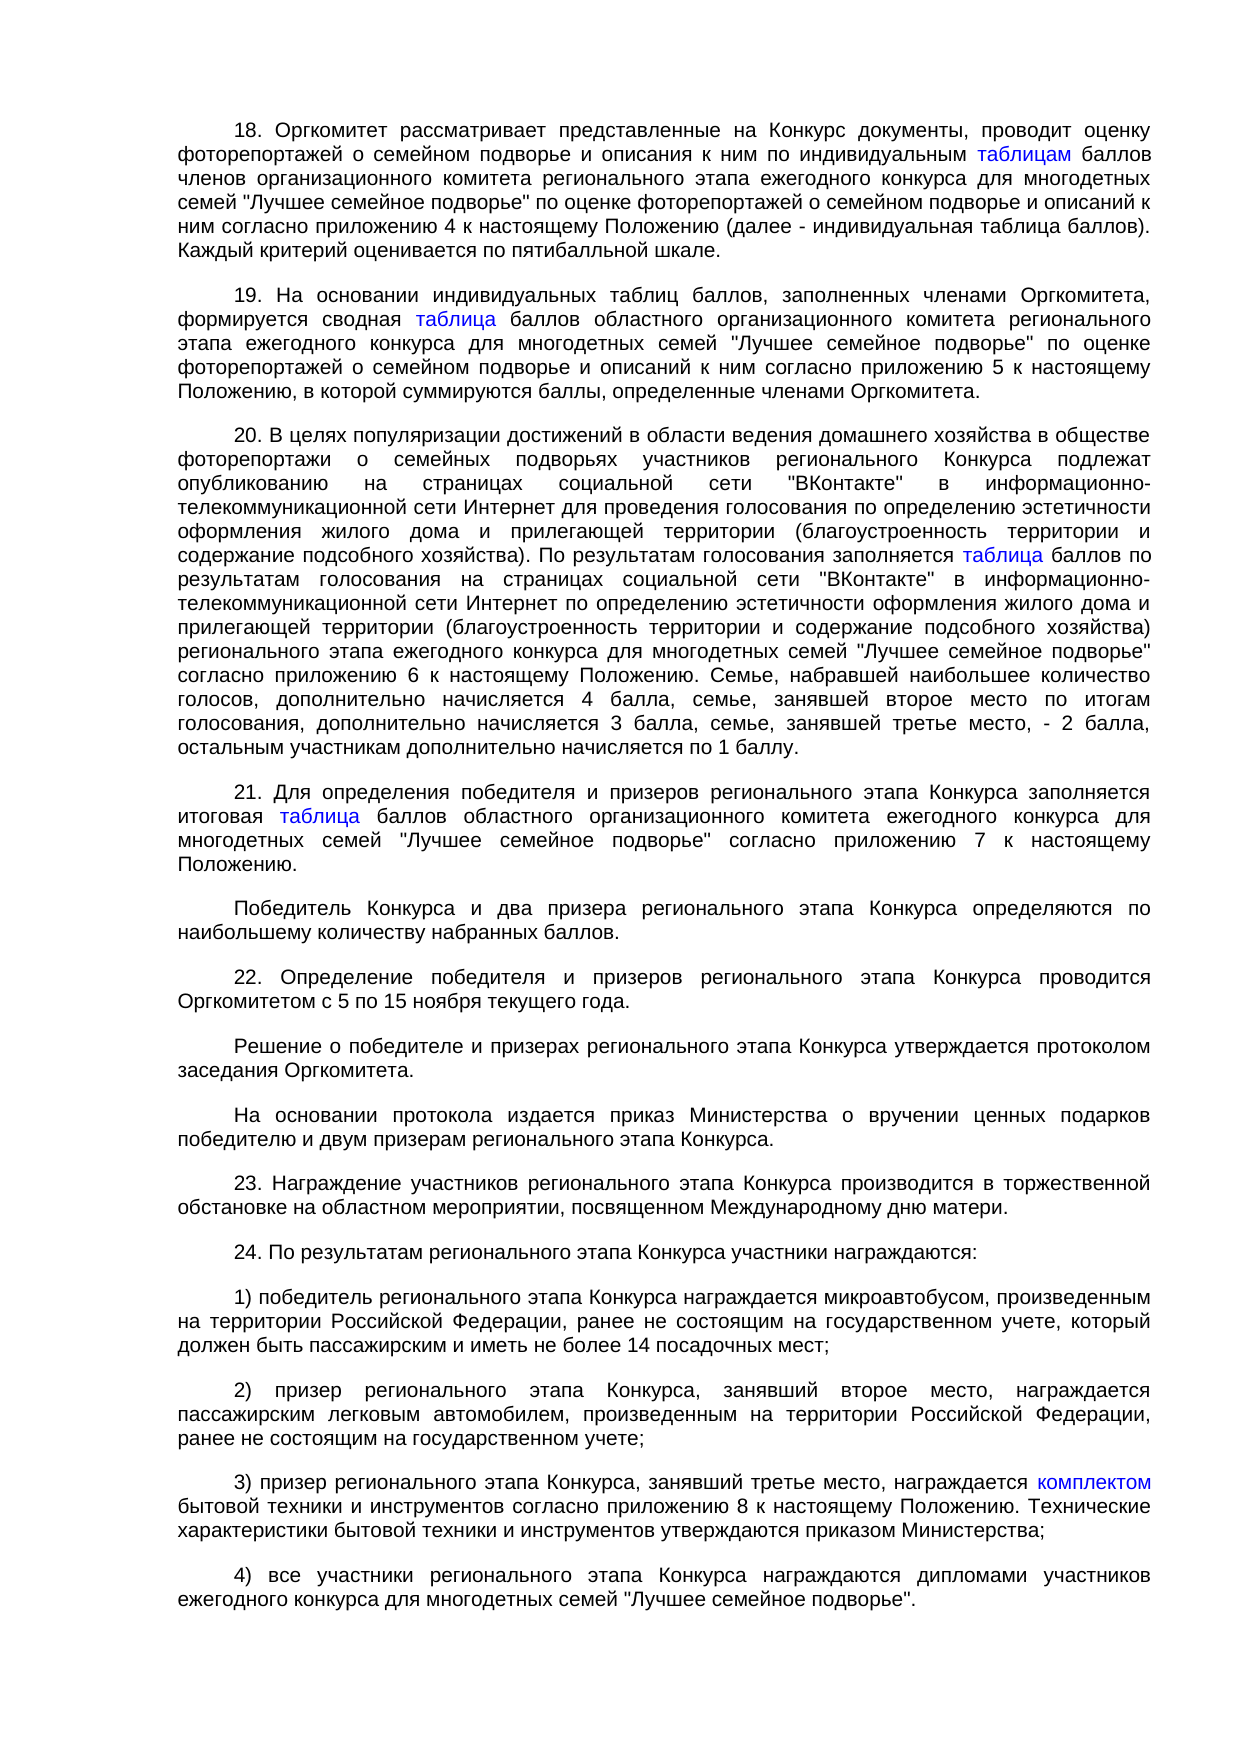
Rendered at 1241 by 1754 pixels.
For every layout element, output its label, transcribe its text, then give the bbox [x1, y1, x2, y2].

text 18. Оргкомитет рассматривает представленные на Конкурс документы, проводит оценку фоторепортажей о семейном подворье и описания к ним по индивидуальным таблицам баллов членов организационного комитета регионального этапа ежегодного конкурса для многодетных семей "Лучшее семейное подворье" по оценке фоторепортажей о семейном подворье и описаний к ним согласно приложению 4 к настоящему Положению (далее - индивидуальная таблица баллов). Каждый критерий оценивается по пятибалльной шкале. [177, 118, 1152, 262]
text 21. Для определения победителя и призеров регионального этапа Конкурса заполняется итоговая таблица баллов областного организационного комитета ежегодного конкурса для многодетных семей "Лучшее семейное подворье" согласно приложению 7 к настоящему Положению. [177, 779, 1152, 875]
text 22. Определение победителя и призеров регионального этапа Конкурса проводится Оргкомитетом с 5 по 15 ноября текущего года. [177, 965, 1152, 1013]
text 3) призер регионального этапа Конкурса, занявший третье место, награждается комплектом бытовой техники и инструментов согласно приложению 8 к настоящему Положению. Технические характеристики бытовой техники и инструментов утверждаются приказом Министерства; [177, 1470, 1152, 1542]
text 24. По результатам регионального этапа Конкурса участники награждаются: [177, 1240, 1152, 1264]
text На основании протокола издается приказ Министерства о вручении ценных подарков победителю и двум призерам регионального этапа Конкурса. [177, 1102, 1152, 1150]
text 4) все участники регионального этапа Конкурса награждаются дипломами участников ежегодного конкурса для многодетных семей "Лучшее семейное подворье". [177, 1563, 1152, 1611]
text 1) победитель регионального этапа Конкурса награждается микроавтобусом, произведенным на территории Российской Федерации, ранее не состоящим на государственном учете, который должен быть пассажирским и иметь не более 14 посадочных мест; [177, 1285, 1152, 1357]
text 23. Награждение участников регионального этапа Конкурса производится в торжественной обстановке на областном мероприятии, посвященном Международному дню матери. [177, 1171, 1152, 1219]
text Решение о победителе и призерах регионального этапа Конкурса утверждается протоколом заседания Оргкомитета. [177, 1034, 1152, 1082]
text 2) призер регионального этапа Конкурса, занявший второе место, награждается пассажирским легковым автомобилем, произведенным на территории Российской Федерации, ранее не состоящим на государственном учете; [177, 1377, 1152, 1449]
text Победитель Конкурса и два призера регионального этапа Конкурса определяются по наибольшему количеству набранных баллов. [177, 896, 1152, 944]
text 20. В целях популяризации достижений в области ведения домашнего хозяйства в обществе фоторепортажи о семейных подворьях участников регионального Конкурса подлежат опубликованию на страницах социальной сети "ВКонтакте" в информационно-телекоммуникационной сети Интернет для проведения голосования по определению эстетичности оформления жилого дома и прилегающей территории (благоустроенность территории и содержание подсобного хозяйства). По результатам голосования заполняется таблица баллов по результатам голосования на страницах социальной сети "ВКонтакте" в информационно-телекоммуникационной сети Интернет по определению эстетичности оформления жилого дома и прилегающей территории (благоустроенность территории и содержание подсобного хозяйства) регионального этапа ежегодного конкурса для многодетных семей "Лучшее семейное подворье" согласно приложению 6 к настоящему Положению. Семье, набравшей наибольшее количество голосов, дополнительно начисляется 4 балла, семье, занявшей второе место по итогам голосования, дополнительно начисляется 3 балла, семье, занявшей третье место, - 2 балла, остальным участникам дополнительно начисляется по 1 баллу. [177, 423, 1152, 759]
text 19. На основании индивидуальных таблиц баллов, заполненных членами Оргкомитета, формируется сводная таблица баллов областного организационного комитета регионального этапа ежегодного конкурса для многодетных семей "Лучшее семейное подворье" по оценке фоторепортажей о семейном подворье и описаний к ним согласно приложению 5 к настоящему Положению, в которой суммируются баллы, определенные членами Оргкомитета. [177, 283, 1152, 402]
